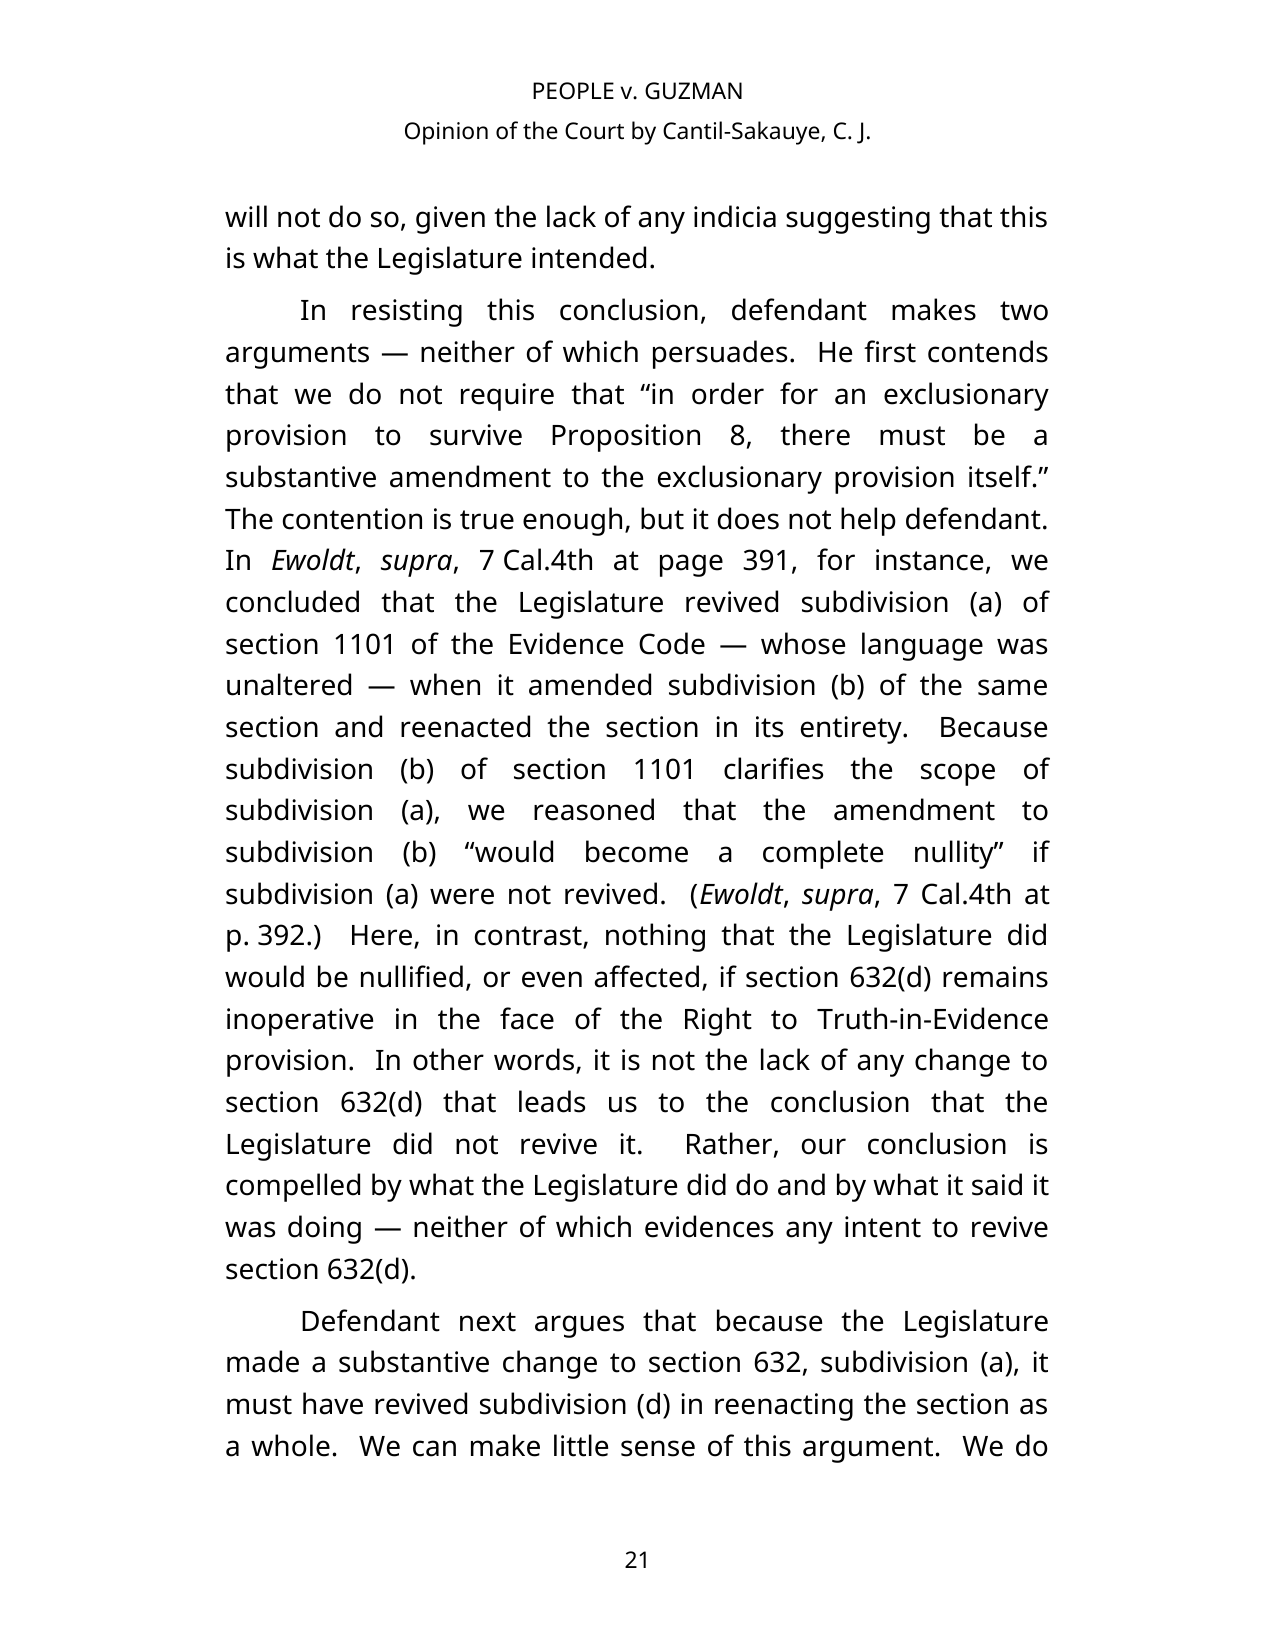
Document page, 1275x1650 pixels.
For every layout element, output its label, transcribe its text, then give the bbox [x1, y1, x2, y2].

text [225, 194, 1050, 277]
text In resisting this conclusion, defendant makes two arguments — neither of which persuades. He first contends that we do not require that “in order for an exclusionary provision to survive Proposition 8, there must be a substantive amendment to the exclusionary provision itself.” The contention is true enough, but it does not help defendant. In Ewoldt, supra, 7 Cal.4th at page 391, for instance, we concluded that the Legislature revived subdivision (a) of section 1101 of the Evidence Code — whose language was unaltered — when it amended subdivision (b) of the same section and reenacted the section in its entirety. Because subdivision (b) of section 1101 clarifies the scope of subdivision (a), we reasoned that the amendment to subdivision (b) “would become a complete nullity” if subdivision (a) were not revived. (Ewoldt, supra, 7 Cal.4th at p. 392.) Here, in contrast, nothing that the Legislature did would be nullified, or even affected, if section 632(d) remains inoperative in the face of the Right to Truth-in-Evidence provision. In other words, it is not the lack of any change to section 632(d) that leads us to the conclusion that the Legislature did not revive it. Rather, our conclusion is compelled by what the Legislature did do and by what it said it was doing — neither of which evidences any intent to revive section 632(d). [225, 287, 1050, 1287]
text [225, 1298, 1050, 1464]
